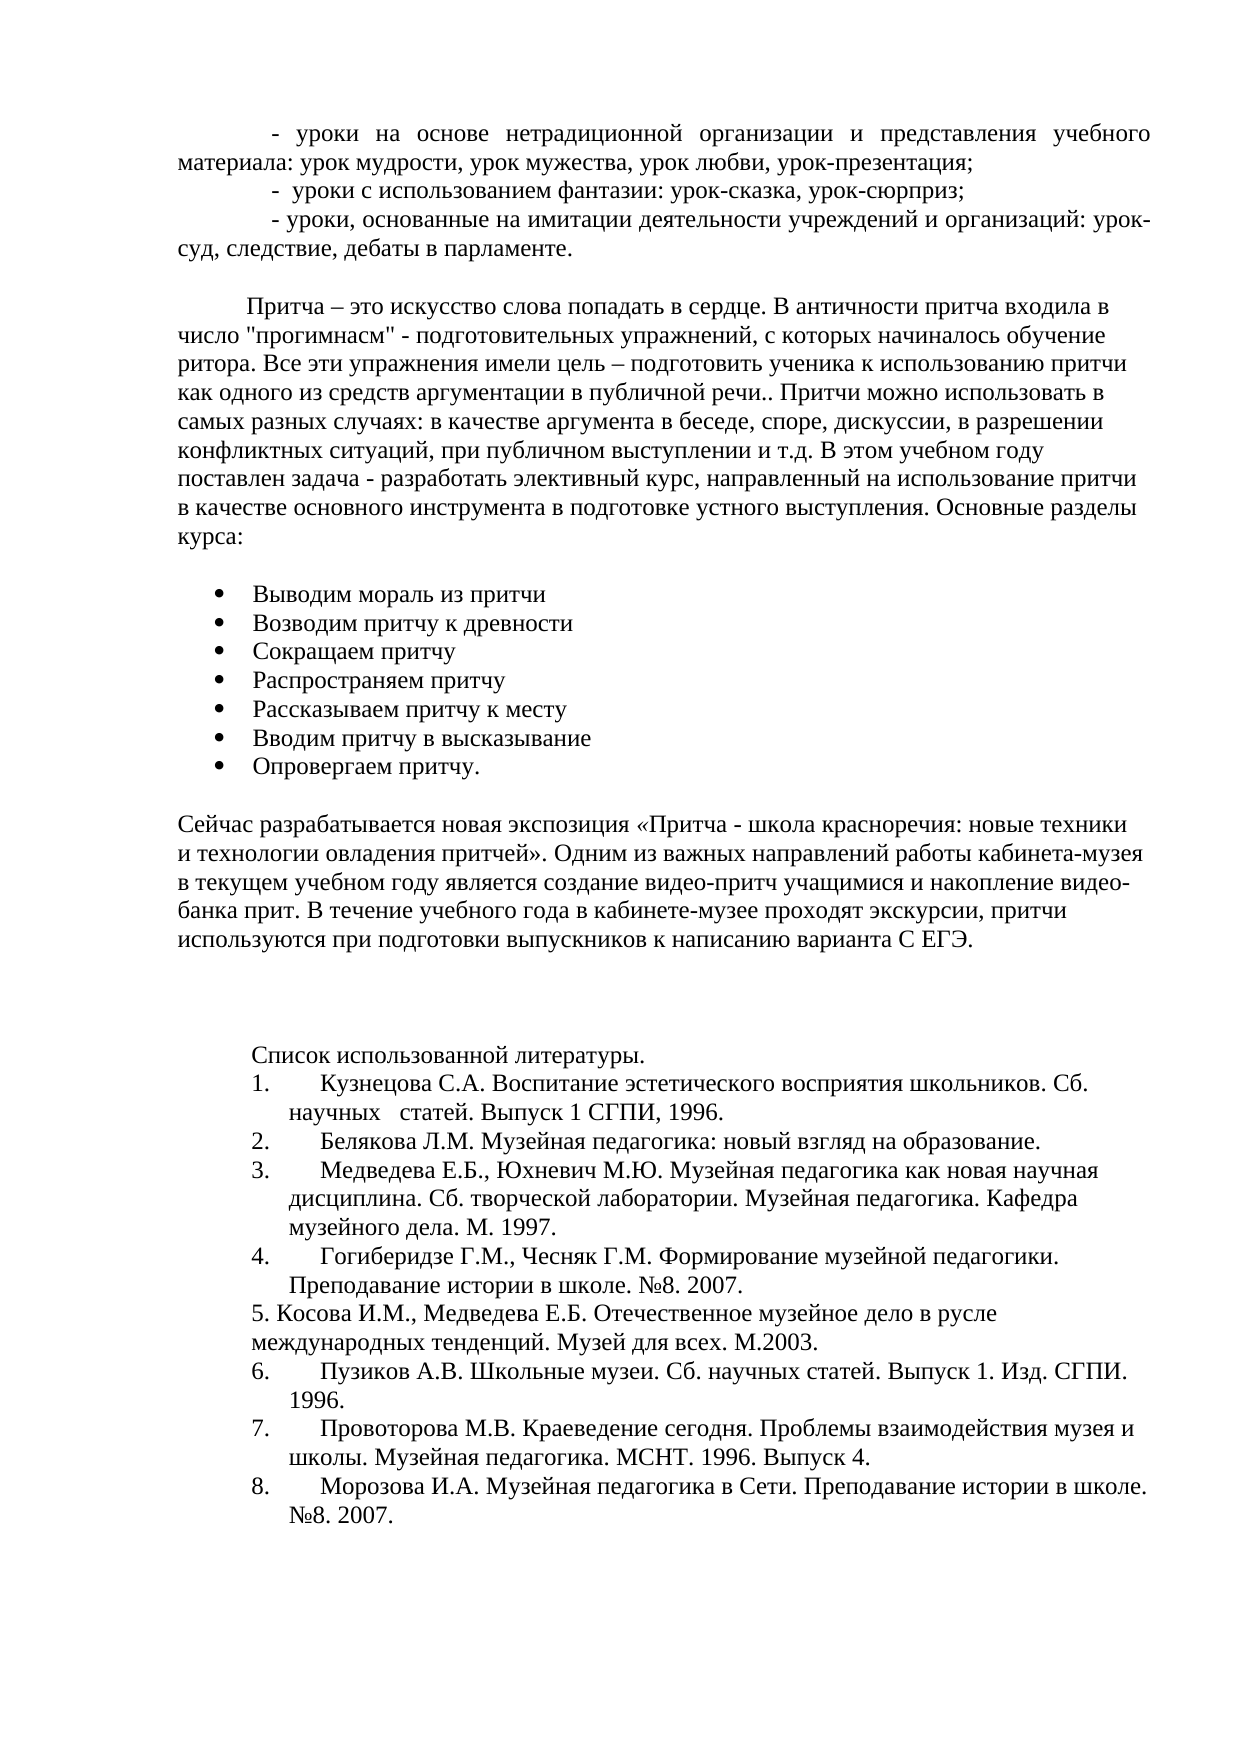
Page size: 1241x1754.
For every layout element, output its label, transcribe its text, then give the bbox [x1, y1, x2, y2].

text 3. Медведева Е.Б., Юхневич М.Ю. Музейная педагогика как новая научная дисциплина. Сб. творческой лаборатории. Музейная педагогика. Кафедра музейного дела. М. 1997. [251, 1155, 1152, 1241]
text Сейчас разрабатывается новая экспозиция «Притча - школа красноречия: новые техники и технологии овладения притчей». Одним из важных направлений работы кабинета-музея в текущем учебном году является создание видео-притч учащимися и накопление видео-банка прит. В течение учебного года в кабинете-музее проходят экскурсии, притчи используются при подготовки выпускников к написанию варианта С ЕГЭ. [177, 809, 1152, 953]
list Рассказываем притчу к месту [215, 694, 1152, 723]
text Притча – это искусство слова попадать в сердце. В античности притча входила в число "прогимнасм" - подготовительных упражнений, с которых начиналось обучение ритора. Все эти упражнения имели цель – подготовить ученика к использованию притчи как одного из средств аргументации в публичной речи.. Притчи можно использовать в самых разных случаях: в качестве аргумента в беседе, споре, дискуссии, в разрешении конфликтных ситуаций, при публичном выступлении и т.д. В этом учебном году поставлен задача - разработать элективный курс, направленный на использование притчи в качестве основного инструмента в подготовке устного выступления. Основные разделы курса: [177, 291, 1152, 550]
text - уроки на основе нетрадиционной организации и представления учебного материала: урок мудрости, урок мужества, урок любви, урок-презентация; [177, 118, 1152, 176]
list Сокращаем притчу [215, 636, 1152, 665]
text - уроки с использованием фантазии: урок-сказка, урок-сюрприз; [177, 176, 1152, 204]
text 6. Пузиков А.В. Школьные музеи. Сб. научных статей. Выпуск 1. Изд. СГПИ. 1996. [251, 1356, 1152, 1413]
list Распространяем притчу [215, 665, 1152, 694]
list Вводим притчу в высказывание [215, 723, 1152, 751]
text 7. Провоторова М.В. Краеведение сегодня. Проблемы взаимодействия музея и школы. Музейная педагогика. МСНТ. 1996. Выпуск 4. [251, 1413, 1152, 1471]
text 5. Косова И.М., Медведева Е.Б. Отечественное музейное дело в русле международных тенденций. Музей для всех. М.2003. [251, 1298, 1152, 1356]
text 8. Морозова И.А. Музейная педагогика в Сети. Преподавание истории в школе. №8. 2007. [251, 1471, 1152, 1528]
list Выводим мораль из притчи [215, 579, 1152, 608]
list Опровергаем притчу. [215, 751, 1152, 780]
text 1. Кузнецова С.А. Воспитание эстетического восприятия школьников. Сб. научных статей. Выпуск 1 СГПИ, 1996. [251, 1068, 1152, 1126]
text - уроки, основанные на имитации деятельности учреждений и организаций: урок-суд, следствие, дебаты в парламенте. [177, 204, 1152, 262]
list Возводим притчу к древности [215, 608, 1152, 636]
text 2. Белякова Л.М. Музейная педагогика: новый взгляд на образование. [251, 1126, 1152, 1155]
text 4. Гогиберидзе Г.М., Чесняк Г.М. Формирование музейной педагогики. Преподавание истории в школе. №8. 2007. [251, 1241, 1152, 1298]
text Список использованной литературы. [177, 1040, 1152, 1068]
